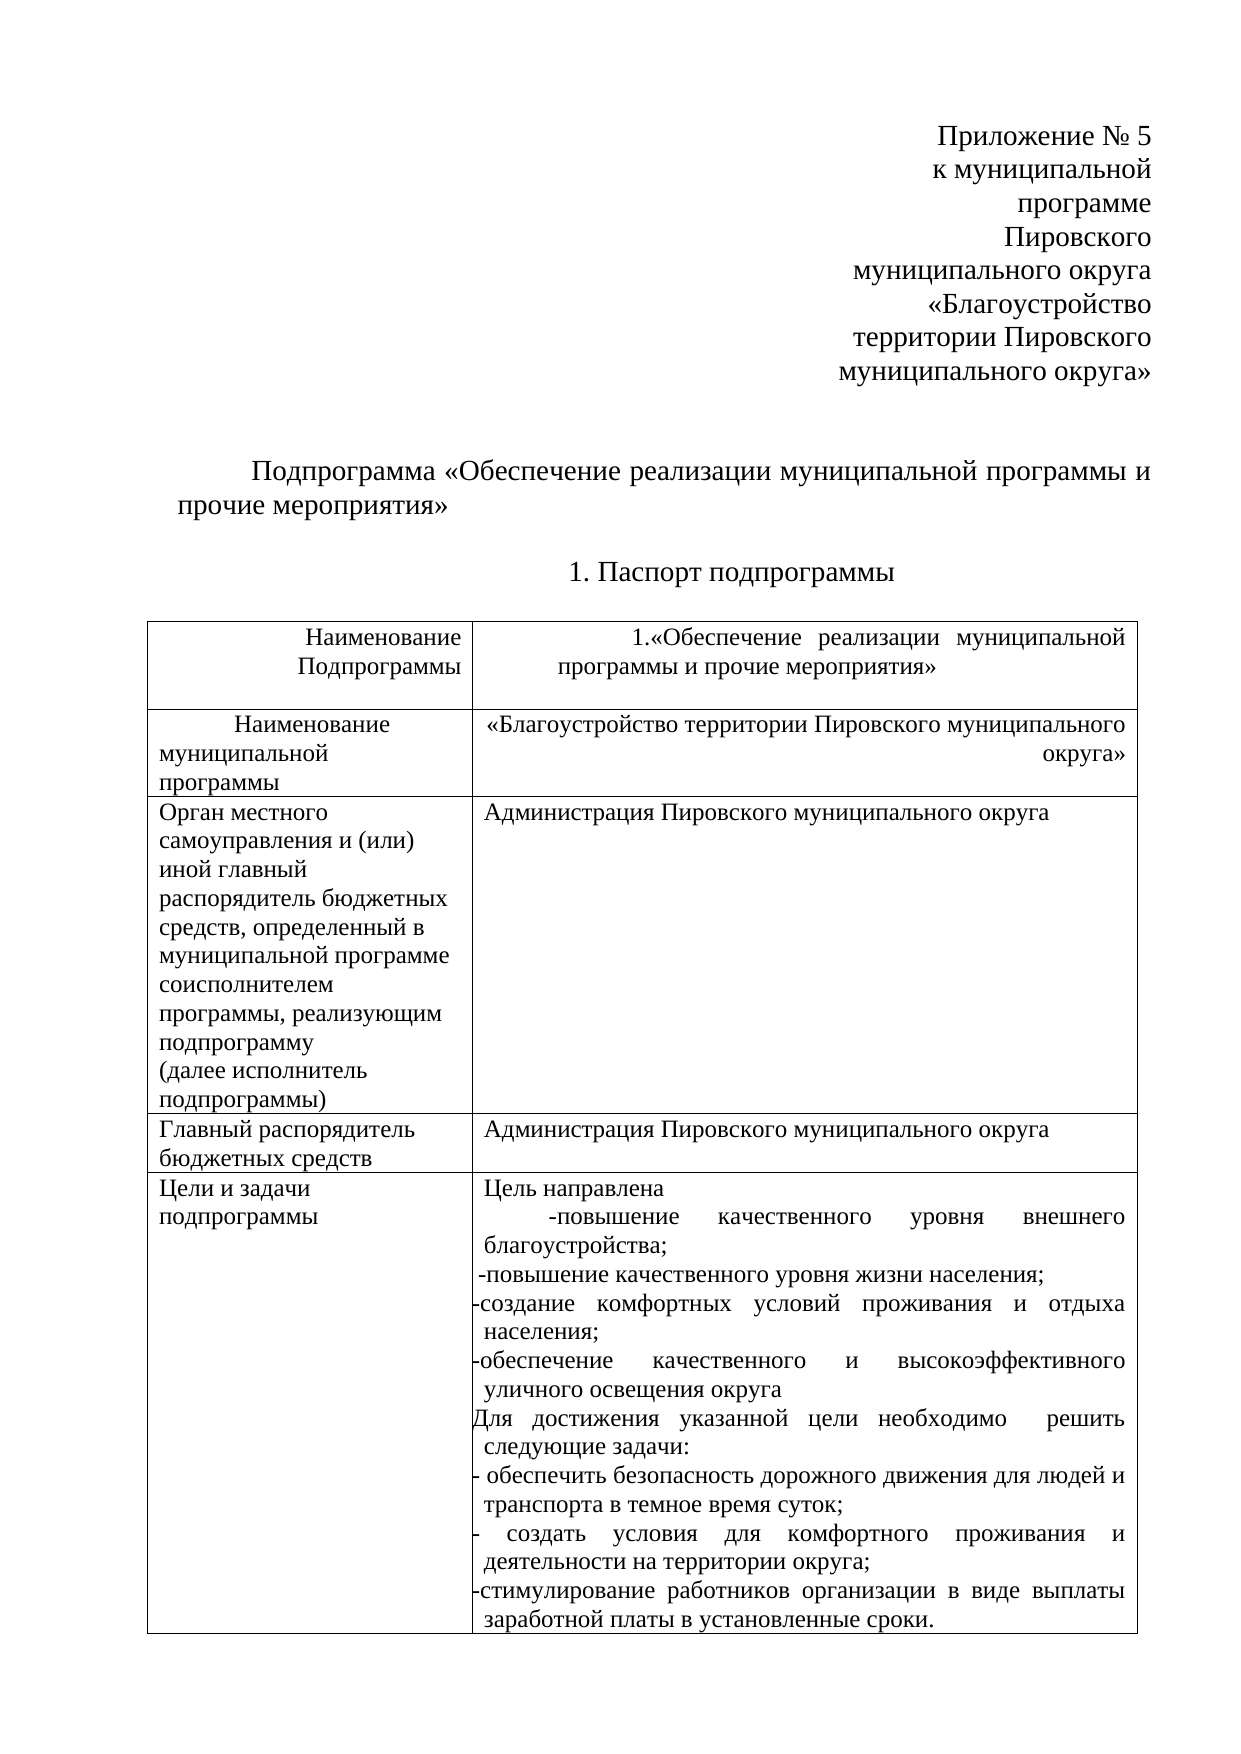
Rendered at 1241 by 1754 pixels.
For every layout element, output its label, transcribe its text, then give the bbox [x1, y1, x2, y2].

table_header Наименование Подпрограммы [148, 622, 472, 708]
table_header 1.«Обеспечение реализации муниципальной программы и прочие мероприятия» [473, 622, 1137, 708]
text Приложение № 5 [723, 118, 1152, 152]
text Подпрограмма «Обеспечение реализации муниципальной программы и прочие мероприятия» [177, 453, 1152, 521]
text Пировского муниципального округа [777, 219, 1152, 286]
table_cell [473, 1173, 1137, 1633]
table_cell «Благоустройство территории Пировского муниципального округа» [473, 710, 1137, 796]
text к муниципальной программе [777, 152, 1152, 219]
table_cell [148, 1173, 472, 1633]
table_cell Наименование муниципальной программы [148, 710, 472, 796]
text 1. Паспорт подпрограммы [236, 554, 1152, 588]
table_cell Главный распорядитель бюджетных средств [148, 1114, 472, 1172]
text «Благоустройство территории Пировского муниципального округа» [777, 286, 1152, 386]
table_cell Орган местного самоуправления и (или) иной главный распорядитель бюджетных средств, определенный в муниципальной программе соисполнителем программы, реализующим подпрограмму (далее исполнитель подпрограммы) [148, 797, 472, 1113]
table_cell Администрация Пировского муниципального округа [473, 797, 1137, 1113]
table_cell Администрация Пировского муниципального округа [473, 1114, 1137, 1172]
